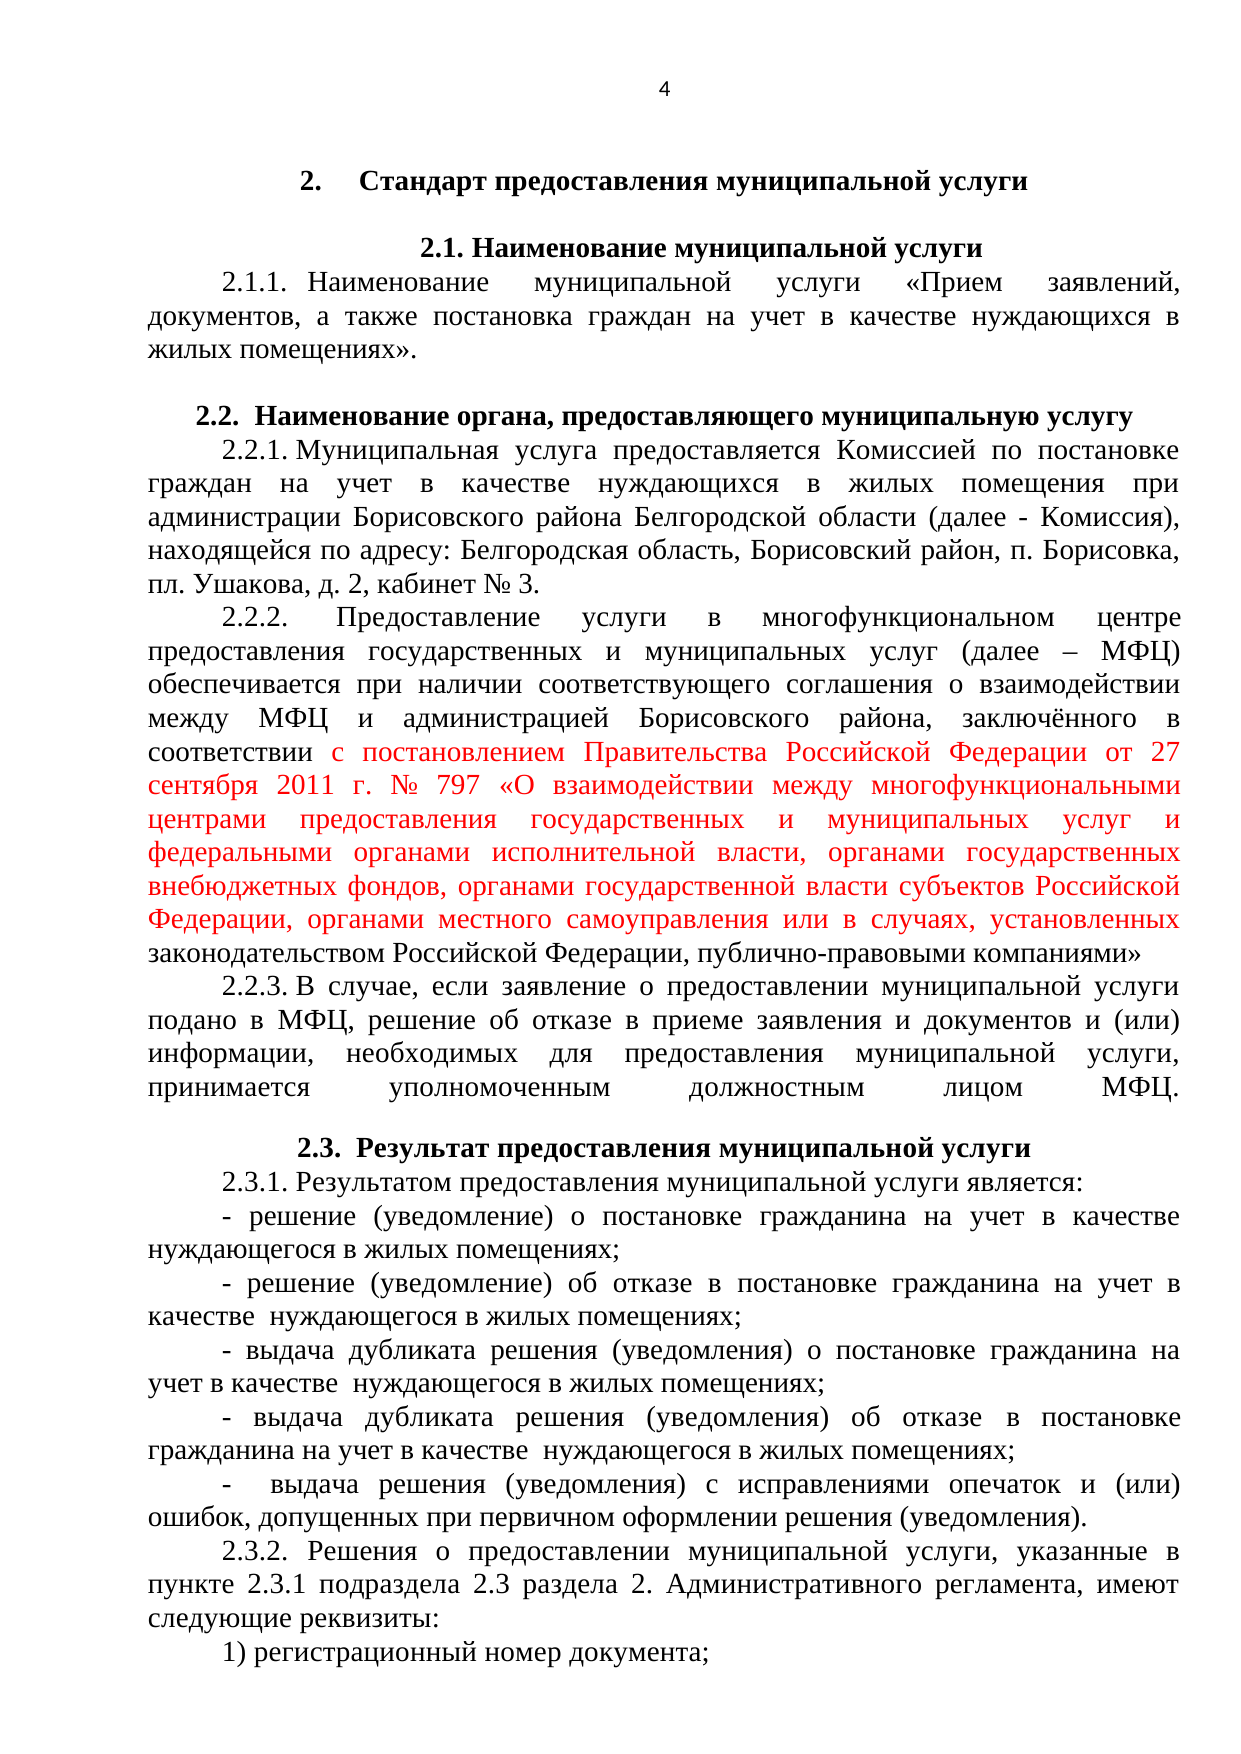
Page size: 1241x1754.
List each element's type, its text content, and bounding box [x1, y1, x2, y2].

list Наименование муниципальной услуги «Прием заявлений, документов, а также постановка граждан на учет в качестве нуждающихся в жилых помещениях». [148, 264, 1181, 365]
list Решения о предоставлении муниципальной услуги, указанные в пункте 2.3.1 подраздела 2.3 раздела 2. Административного регламента, имеют следующие реквизиты: [148, 1533, 1181, 1634]
list 1) регистрационный номер документа; [148, 1634, 1181, 1667]
list - выдача дубликата решения (уведомления) о постановке гражданина на учет в качестве нуждающегося в жилых помещениях; [148, 1332, 1181, 1399]
list - выдача дубликата решения (уведомления) об отказе в постановке гражданина на учет в качестве нуждающегося в жилых помещениях; [148, 1399, 1181, 1466]
list Предоставление услуги в многофункциональном центре предоставления государственных и муниципальных услуг (далее – МФЦ) обеспечивается при наличии соответствующего соглашения о взаимодействии между МФЦ и администрацией Борисовского района, заключённого в соответствии с постановлением Правительства Российской Федерации от 27 сентября 2011 г. № 797 «О взаимодействии между многофункциональными центрами предоставления государственных и муниципальных услуг и федеральными органами исполнительной власти, органами государственных внебюджетных фондов, органами государственной власти субъектов Российской Федерации, органами местного самоуправления или в случаях, установленных законодательством Российской Федерации, публично-правовыми компаниями» [148, 599, 1181, 968]
list Наименование муниципальной услуги [148, 231, 1181, 264]
list - выдача решения (уведомления) с исправлениями опечаток и (или) ошибок, допущенных при первичном оформлении решения (уведомления). [148, 1466, 1181, 1533]
text Стандарт предоставления муниципальной услуги [148, 163, 1181, 197]
list Результатом предоставления муниципальной услуги является: [148, 1164, 1181, 1198]
list Наименование органа, предоставляющего муниципальную услугу [148, 398, 1181, 432]
list Результат предоставления муниципальной услуги [148, 1131, 1181, 1164]
list В случае, если заявление о предоставлении муниципальной услуги подано в МФЦ, решение об отказе в приеме заявления и документов и (или) информации, необходимых для предоставления муниципальной услуги, принимается уполномоченным должностным лицом МФЦ. [148, 968, 1181, 1131]
list - решение (уведомление) об отказе в постановке гражданина на учет в качестве нуждающегося в жилых помещениях; [148, 1265, 1181, 1332]
list - решение (уведомление) о постановке гражданина на учет в качестве нуждающегося в жилых помещениях; [148, 1198, 1181, 1265]
list Муниципальная услуга предоставляется Комиссией по постановке граждан на учет в качестве нуждающихся в жилых помещения при администрации Борисовского района Белгородской области (далее - Комиссия), находящейся по адресу: Белгородская область, Борисовский район, п. Борисовка, пл. Ушакова, д. 2, кабинет № 3. [148, 432, 1181, 599]
